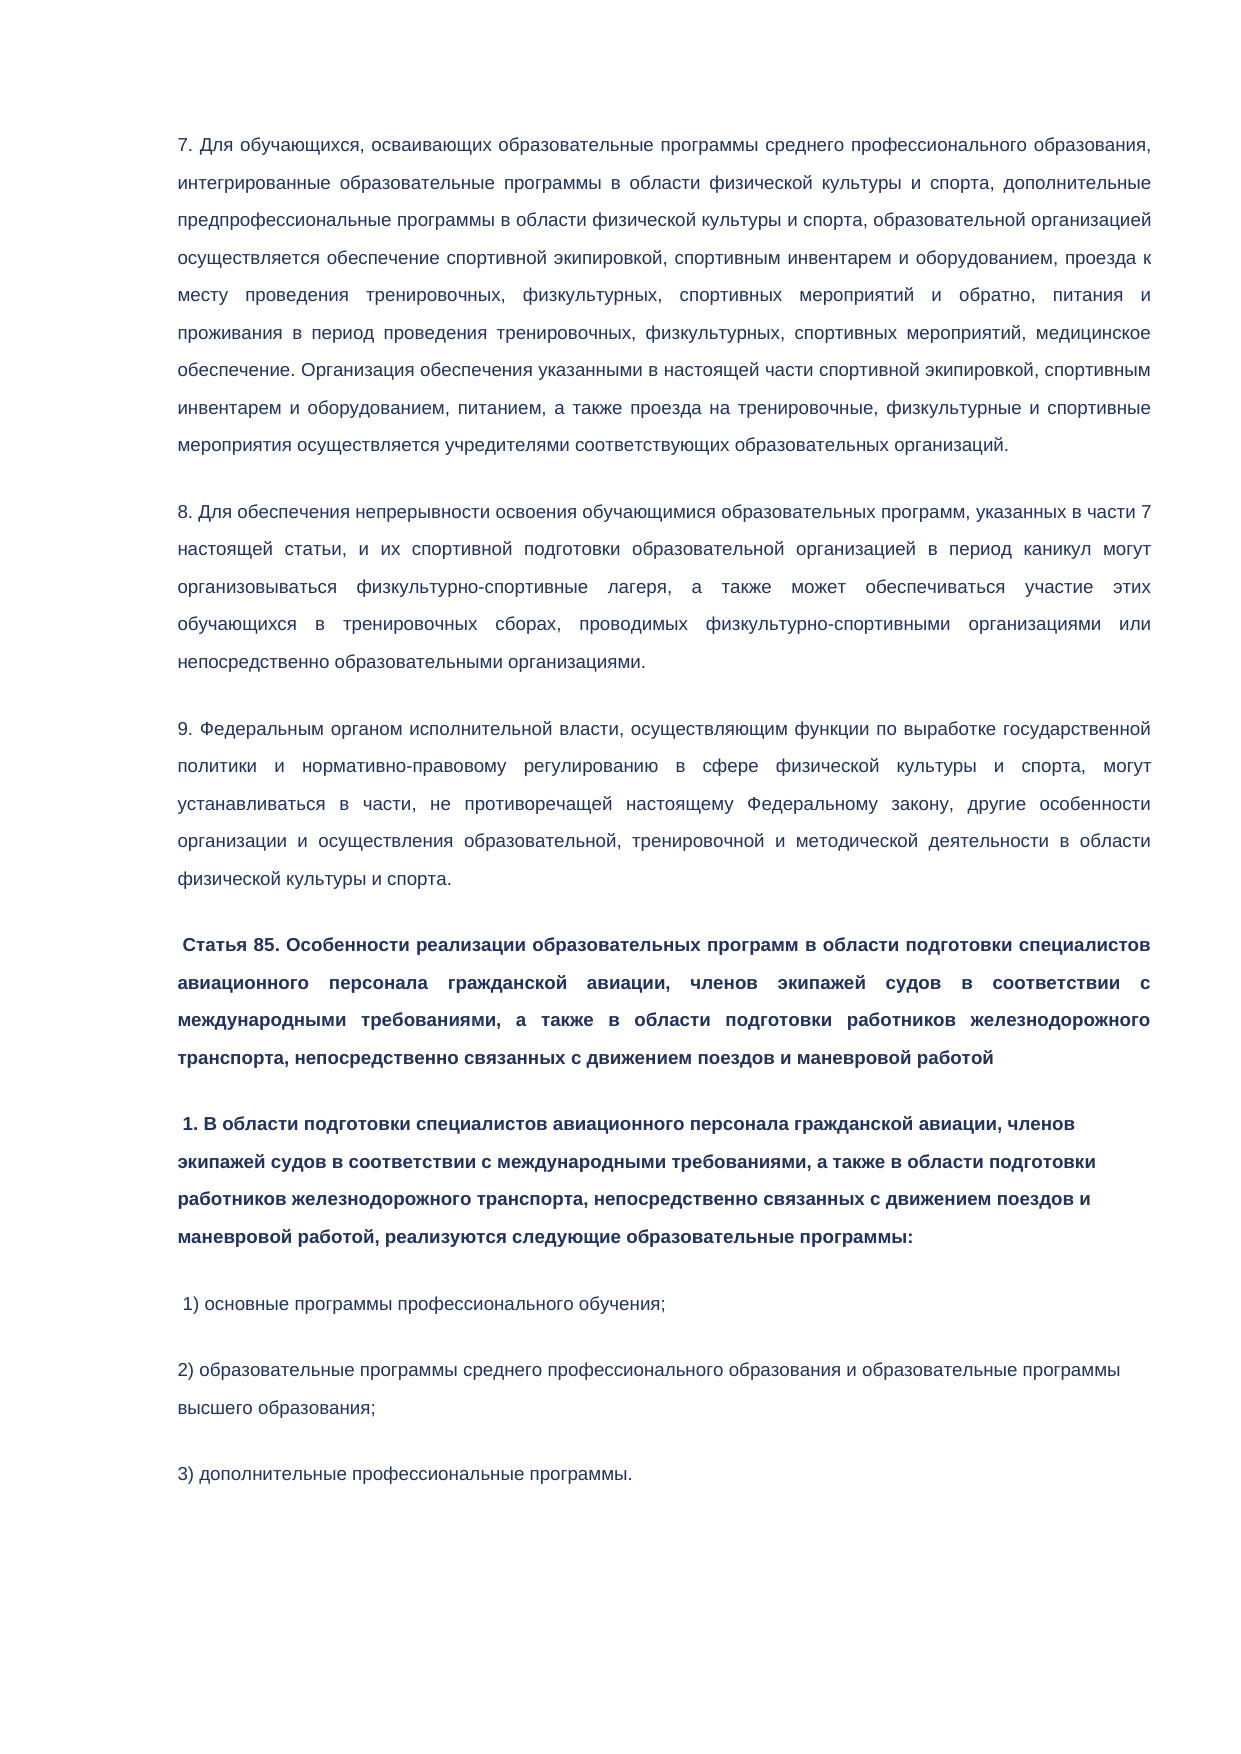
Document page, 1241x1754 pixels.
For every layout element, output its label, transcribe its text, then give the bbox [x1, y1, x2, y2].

text Статья 85. Особенности реализации образовательных программ в области подготовки специалистов авиационного персонала гражданской авиации, членов экипажей судов в соответствии с международными требованиями, а также в области подготовки работников железнодорожного транспорта, непосредственно связанных с движением поездов и маневровой работой [177, 918, 1152, 1068]
text 9. Федеральным органом исполнительной власти, осуществляющим функции по выработке государственной политики и нормативно-правовому регулированию в сфере физической культуры и спорта, могут устанавливаться в части, не противоречащей настоящему Федеральному закону, другие особенности организации и осуществления образовательной, тренировочной и методической деятельности в области физической культуры и спорта. [177, 701, 1152, 889]
text 1) основные программы профессионального обучения; [177, 1276, 1152, 1314]
text 3) дополнительные профессиональные программы. [177, 1447, 1152, 1485]
text 8. Для обеспечения непрерывности освоения обучающимися образовательных программ, указанных в части 7 настоящей статьи, и их спортивной подготовки образовательной организацией в период каникул могут организовываться физкультурно-спортивные лагеря, а также может обеспечиваться участие этих обучающихся в тренировочных сборах, проводимых физкультурно-спортивными организациями или непосредственно образовательными организациями. [177, 485, 1152, 672]
text 2) образовательные программы среднего профессионального образования и образовательные программы высшего образования; [177, 1343, 1152, 1418]
text 1. В области подготовки специалистов авиационного персонала гражданской авиации, членов экипажей судов в соответствии с международными требованиями, а также в области подготовки работников железнодорожного транспорта, непосредственно связанных с движением поездов и маневровой работой, реализуются следующие образовательные программы: [177, 1097, 1152, 1247]
text 7. Для обучающихся, осваивающих образовательные программы среднего профессионального образования, интегрированные образовательные программы в области физической культуры и спорта, дополнительные предпрофессиональные программы в области физической культуры и спорта, образовательной организацией осуществляется обеспечение спортивной экипировкой, спортивным инвентарем и оборудованием, проезда к месту проведения тренировочных, физкультурных, спортивных мероприятий и обратно, питания и проживания в период проведения тренировочных, физкультурных, спортивных мероприятий, медицинское обеспечение. Организация обеспечения указанными в настоящей части спортивной экипировкой, спортивным инвентарем и оборудованием, питанием, а также проезда на тренировочные, физкультурные и спортивные мероприятия осуществляется учредителями соответствующих образовательных организаций. [177, 118, 1152, 456]
